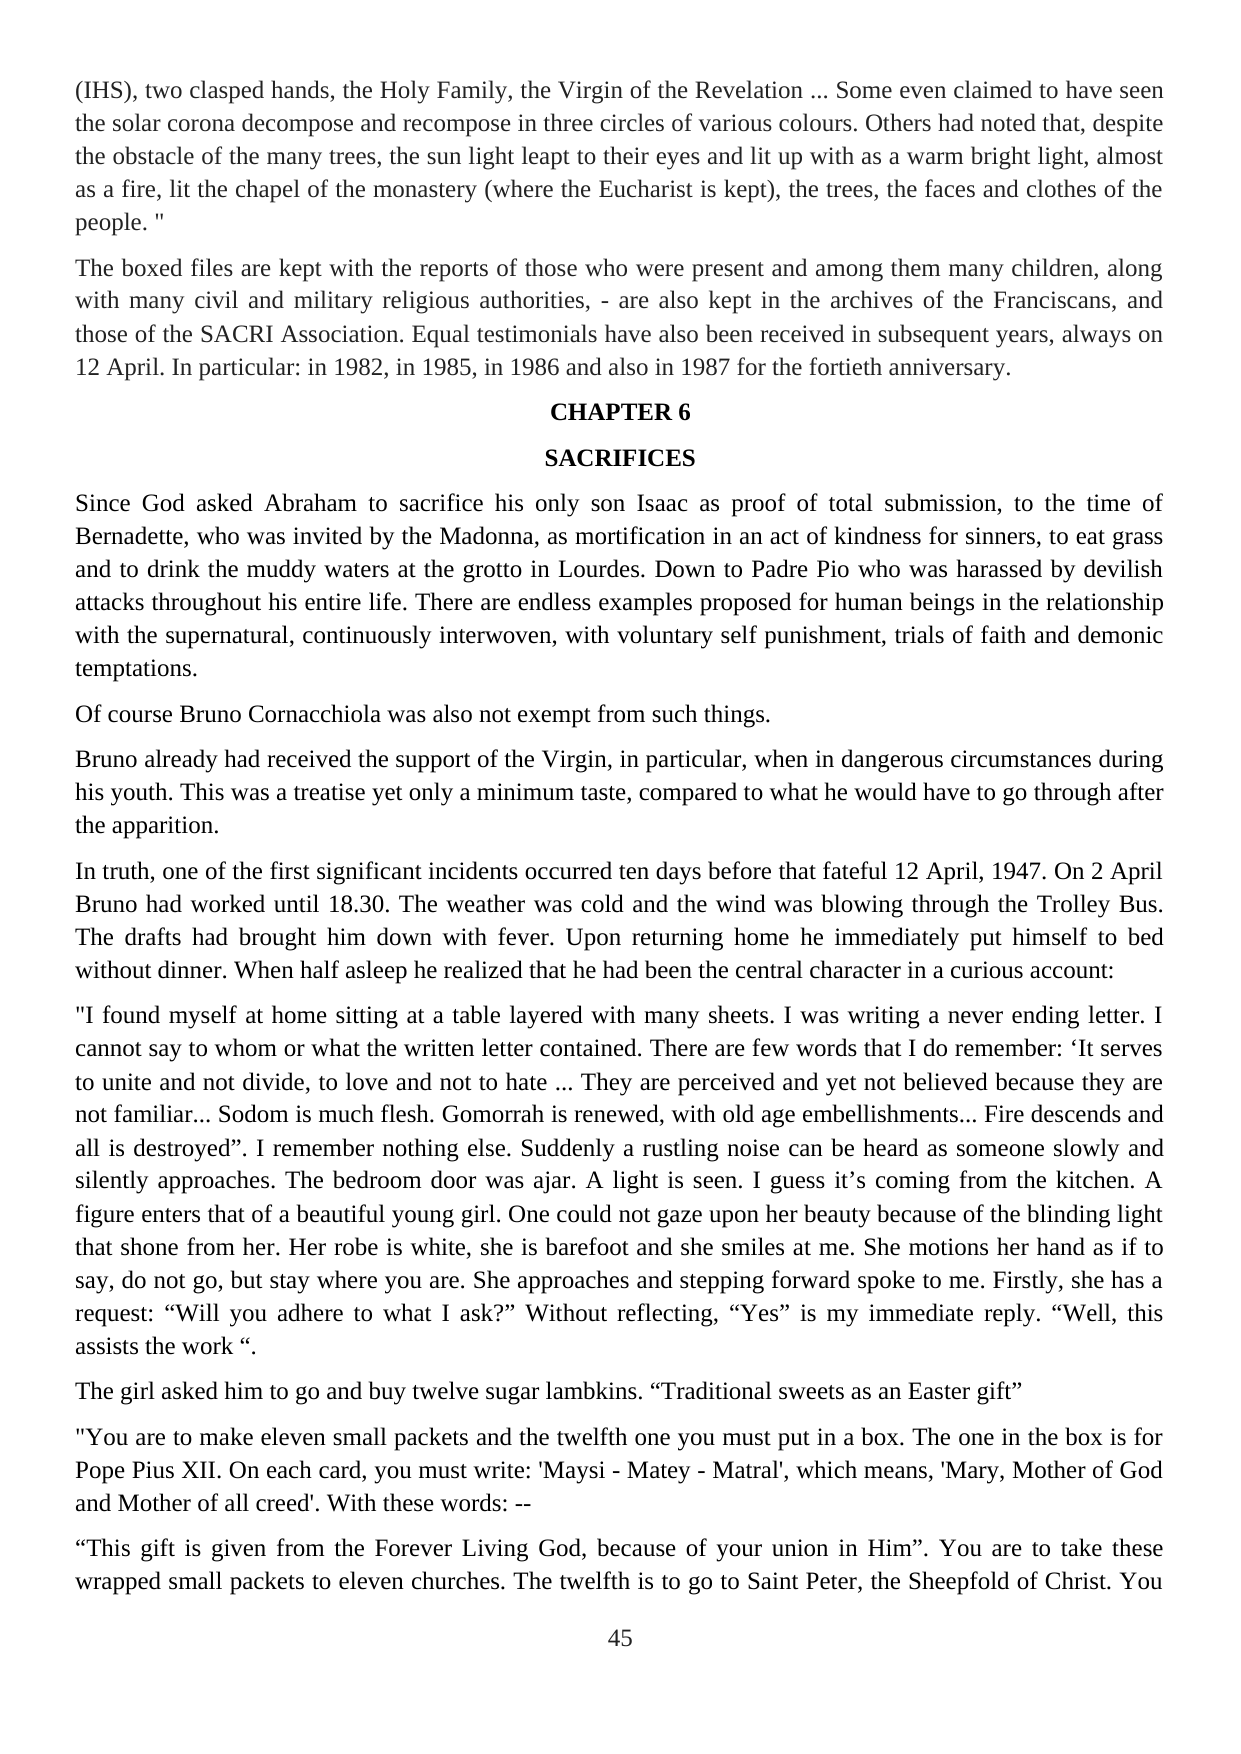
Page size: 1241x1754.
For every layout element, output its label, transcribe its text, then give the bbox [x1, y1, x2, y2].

text The boxed files are kept with the reports of those who were present and among them many children, along with many civil and military religious authorities, - are also kept in the archives of the Franciscans, and those of the SACRI Association. Equal testimonials have also been received in subsequent years, always on 12 April. In particular: in 1982, in 1985, in 1986 and also in 1987 for the fortieth anniversary. [75, 253, 1165, 380]
text Since God asked Abraham to sacrifice his only son Isaac as proof of total submission, to the time of Bernadette, who was invited by the Madonna, as mortification in an act of kindness for sinners, to eat grass and to drink the muddy waters at the grotto in Lourdes. Down to Padre Pio who was harassed by devilish attacks throughout his entire life. There are endless examples proposed for human beings in the relationship with the supernatural, continuously interwoven, with voluntary self punishment, trials of faith and demonic temptations. [75, 488, 1165, 682]
text "You are to make eleven small packets and the twelfth one you must put in a box. The one in the box is for Pope Pius XII. On each card, you must write: 'Maysi - Matey - Matral', which means, 'Mary, Mother of God and Mother of all creed'. With these words: -- [75, 1422, 1165, 1517]
text "I found myself at home sitting at a table layered with many sheets. I was writing a never ending letter. I cannot say to whom or what the written letter contained. There are few words that I do remember: ‘It serves to unite and not divide, to love and not to hate ... They are perceived and yet not believed because they are not familiar... Sodom is much flesh. Gomorrah is renewed, with old age embellishments... Fire descends and all is destroyed”. I remember nothing else. Suddenly a rustling noise can be heard as someone slowly and silently approaches. The bedroom door was ajar. A light is seen. I guess it’s coming from the kitchen. A figure enters that of a beautiful young girl. One could not gaze upon her beauty because of the blinding light that shone from her. Her robe is white, she is barefoot and she smiles at me. She motions her hand as if to say, do not go, but stay where you are. She approaches and stepping forward spoke to me. Firstly, she has a request: “Will you adhere to what I ask?” Without reflecting, “Yes” is my immediate reply. “Well, this assists the work “. [75, 1001, 1165, 1359]
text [75, 1533, 1165, 1595]
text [75, 75, 1165, 236]
text The girl asked him to go and buy twelve sugar lambkins. “Traditional sweets as an Easter gift” [75, 1376, 1165, 1405]
text CHAPTER 6 [75, 397, 1165, 426]
text SACRIFICES [75, 443, 1165, 471]
text In truth, one of the first significant incidents occurred ten days before that fateful 12 April, 1947. On 2 April Bruno had worked until 18.30. The weather was cold and the wind was blowing through the Trolley Bus. The drafts had brought him down with fever. Upon returning home he immediately put himself to bed without dinner. When half asleep he realized that he had been the central character in a curious account: [75, 856, 1165, 984]
text Of course Bruno Cornacchiola was also not exempt from such things. [75, 699, 1165, 728]
text Bruno already had received the support of the Virgin, in particular, when in dangerous circumstances during his youth. This was a treatise yet only a minimum taste, compared to what he would have to go through after the apparition. [75, 744, 1165, 839]
